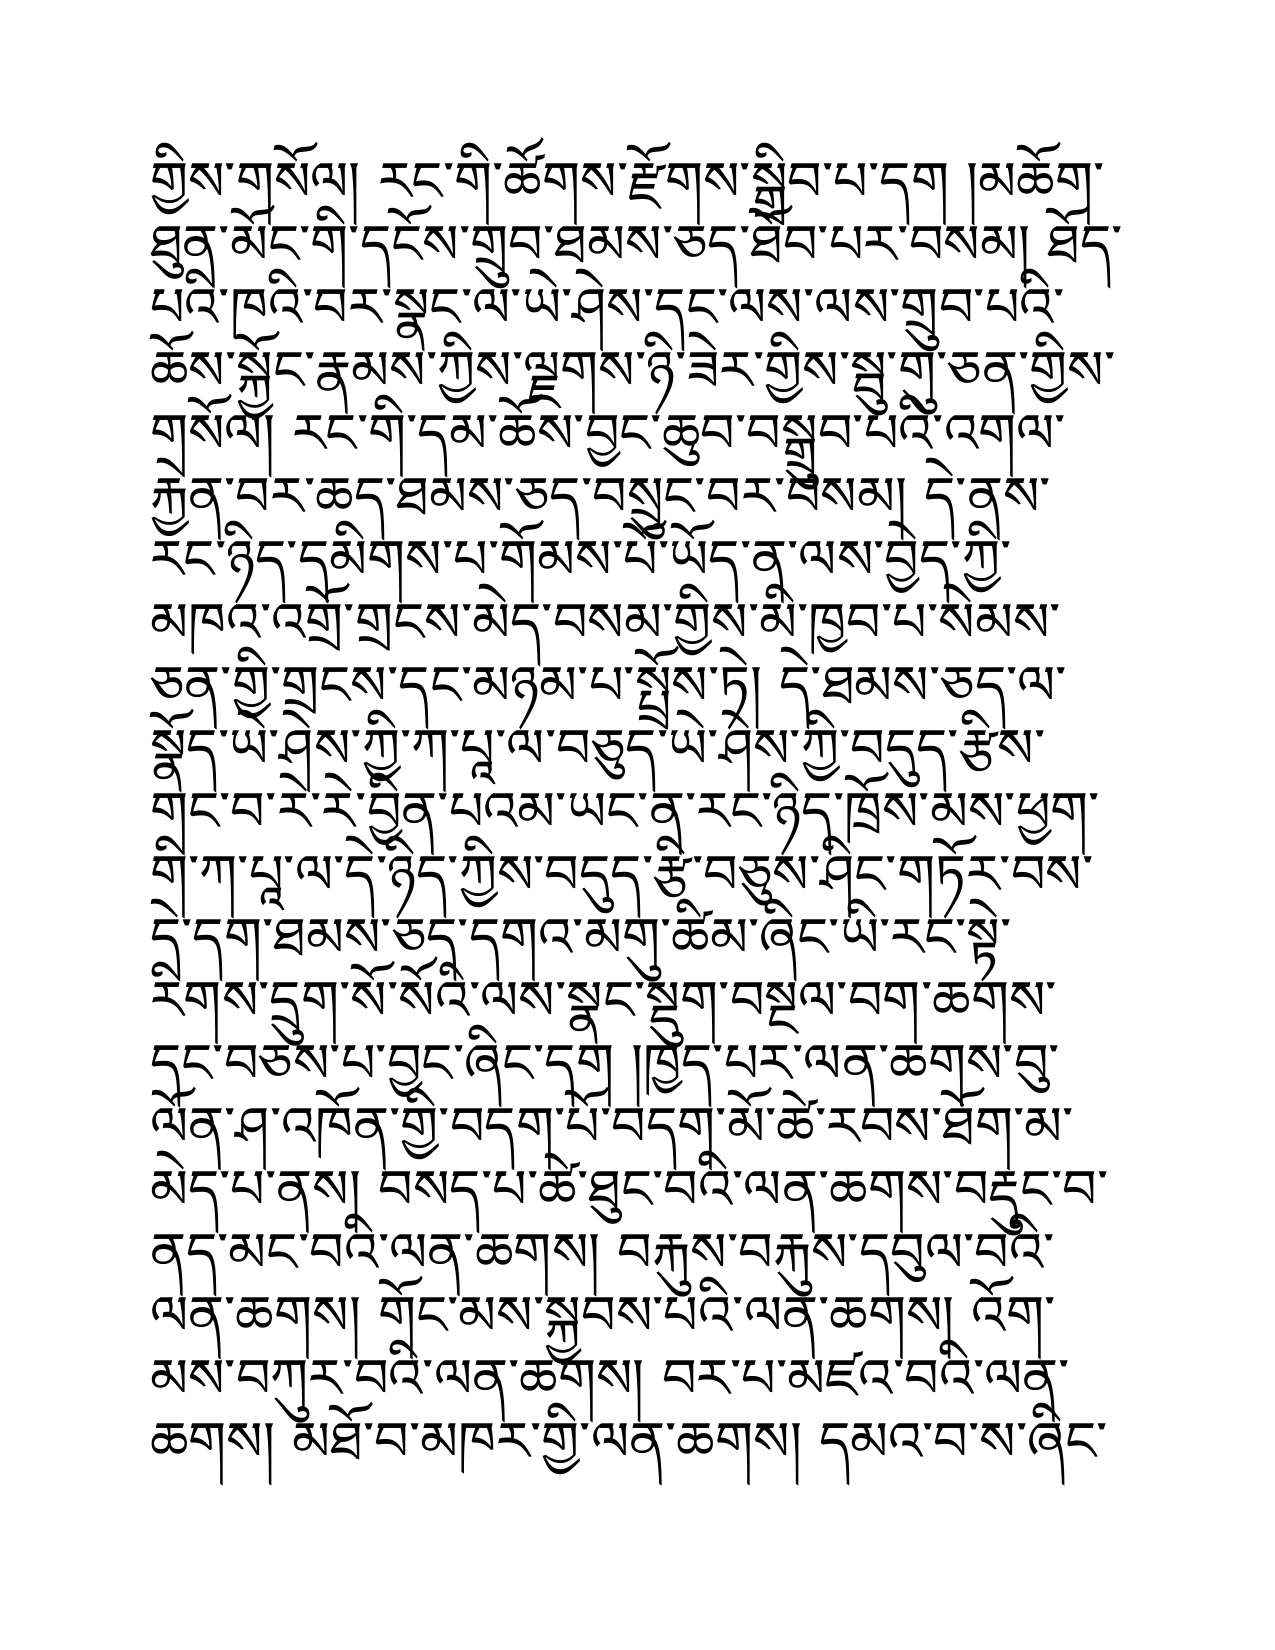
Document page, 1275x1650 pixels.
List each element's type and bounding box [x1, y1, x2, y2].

text [150, 150, 1125, 1473]
